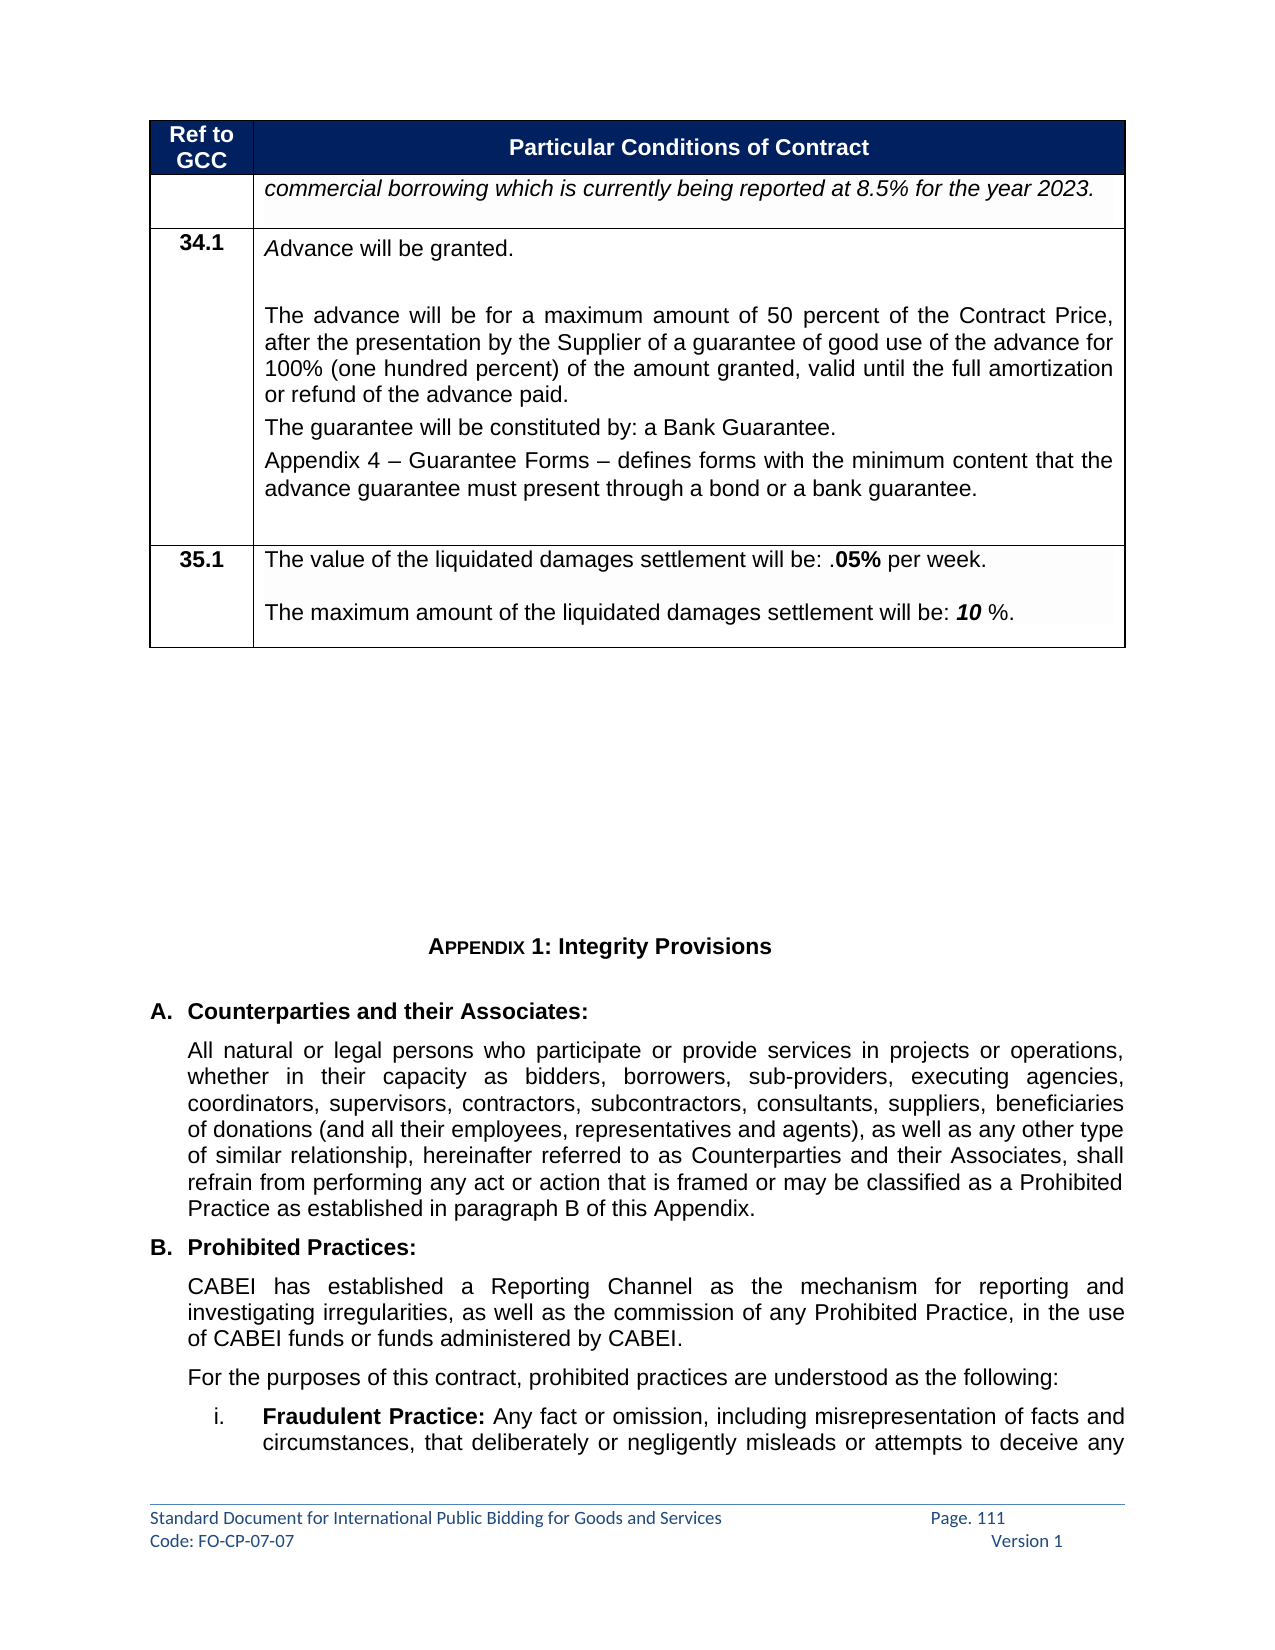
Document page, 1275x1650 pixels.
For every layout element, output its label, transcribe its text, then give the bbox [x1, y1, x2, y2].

list Counterparties and their Associates: [150, 998, 1125, 1024]
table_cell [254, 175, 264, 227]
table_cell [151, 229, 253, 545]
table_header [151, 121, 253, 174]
text Appendix 1: Integrity Provisions [150, 933, 1050, 959]
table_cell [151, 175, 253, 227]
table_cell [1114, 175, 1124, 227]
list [225, 1403, 1125, 1456]
list Prohibited Practices: [150, 1234, 1125, 1260]
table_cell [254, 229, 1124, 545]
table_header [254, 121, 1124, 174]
list All natural or legal persons who participate or provide services in projects or operations, whether in their capacity as bidders, borrowers, sub-providers, executing agencies, coordinators, supervisors, contractors, subcontractors, consultants, suppliers, beneficiaries of donations (and all their employees, representatives and agents), as well as any other type of similar relationship, hereinafter referred to as Counterparties and their Associates, shall refrain from performing any act or action that is framed or may be classified as a Prohibited Practice as established in paragraph B of this Appendix. [187, 1037, 1125, 1221]
text For the purposes of this contract, prohibited practices are understood as the following: [187, 1364, 1125, 1391]
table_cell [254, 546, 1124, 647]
text CABEI has established a Reporting Channel as the mechanism for reporting and investigating irregularities, as well as the commission of any Prohibited Practice, in the use of CABEI funds or funds administered by CABEI. [187, 1273, 1125, 1352]
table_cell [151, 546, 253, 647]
